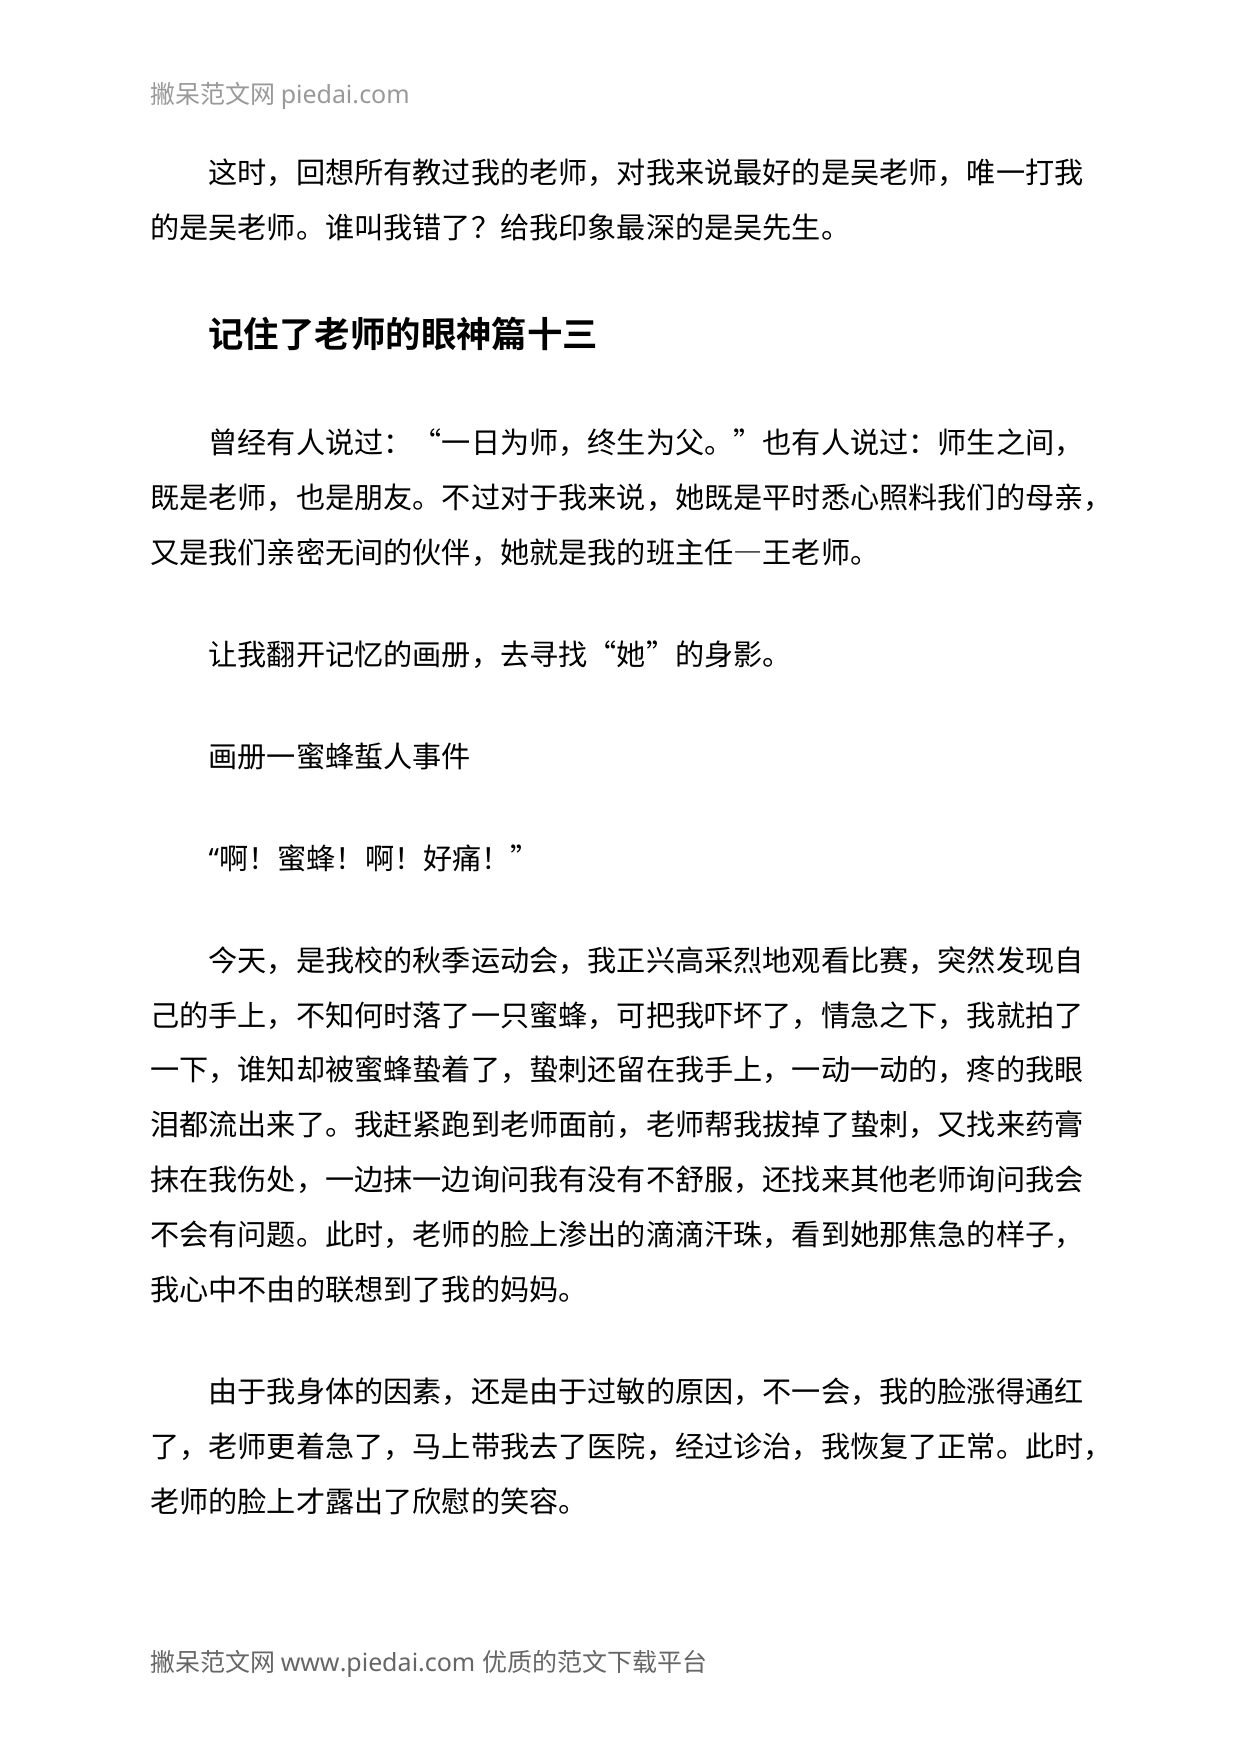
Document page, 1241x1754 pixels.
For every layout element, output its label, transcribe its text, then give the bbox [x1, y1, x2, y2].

text 这时，回想所有教过我的老师，对我来说最好的是吴老师，唯一打我的是吴老师。谁叫我错了？给我印象最深的是吴先生。 [150, 150, 1090, 247]
text 今天，是我校的秋季运动会，我正兴高采烈地观看比赛，突然发现自己的手上，不知何时落了一只蜜蜂，可把我吓坏了，情急之下，我就拍了一下，谁知却被蜜蜂蛰着了，蛰刺还留在我手上，一动一动的，疼的我眼泪都流出来了。我赶紧跑到老师面前，老师帮我拔掉了蛰刺，又找来药膏抹在我伤处，一边抹一边询问我有没有不舒服，还找来其他老师询问我会不会有问题。此时，老师的脸上渗出的滴滴汗珠，看到她那焦急的样子，我心中不由的联想到了我的妈妈。 [150, 937, 1090, 1309]
text “啊！蜜蜂！啊！好痛！” [150, 835, 1090, 878]
text 记住了老师的眼神篇十三 [150, 307, 1090, 358]
text 画册一蜜蜂蜇人事件 [150, 733, 1090, 776]
text 由于我身体的因素，还是由于过敏的原因，不一会，我的脸涨得通红了，老师更着急了，马上带我去了医院，经过诊治，我恢复了正常。此时，老师的脸上才露出了欣慰的笑容。 [150, 1368, 1090, 1520]
text 让我翻开记忆的画册，去寻找“她”的身影。 [150, 632, 1090, 674]
text 曾经有人说过：“一日为师，终生为父。”也有人说过：师生之间，既是老师，也是朋友。不过对于我来说，她既是平时悉心照料我们的母亲，又是我们亲密无间的伙伴，她就是我的班主任—王老师。 [150, 420, 1090, 572]
